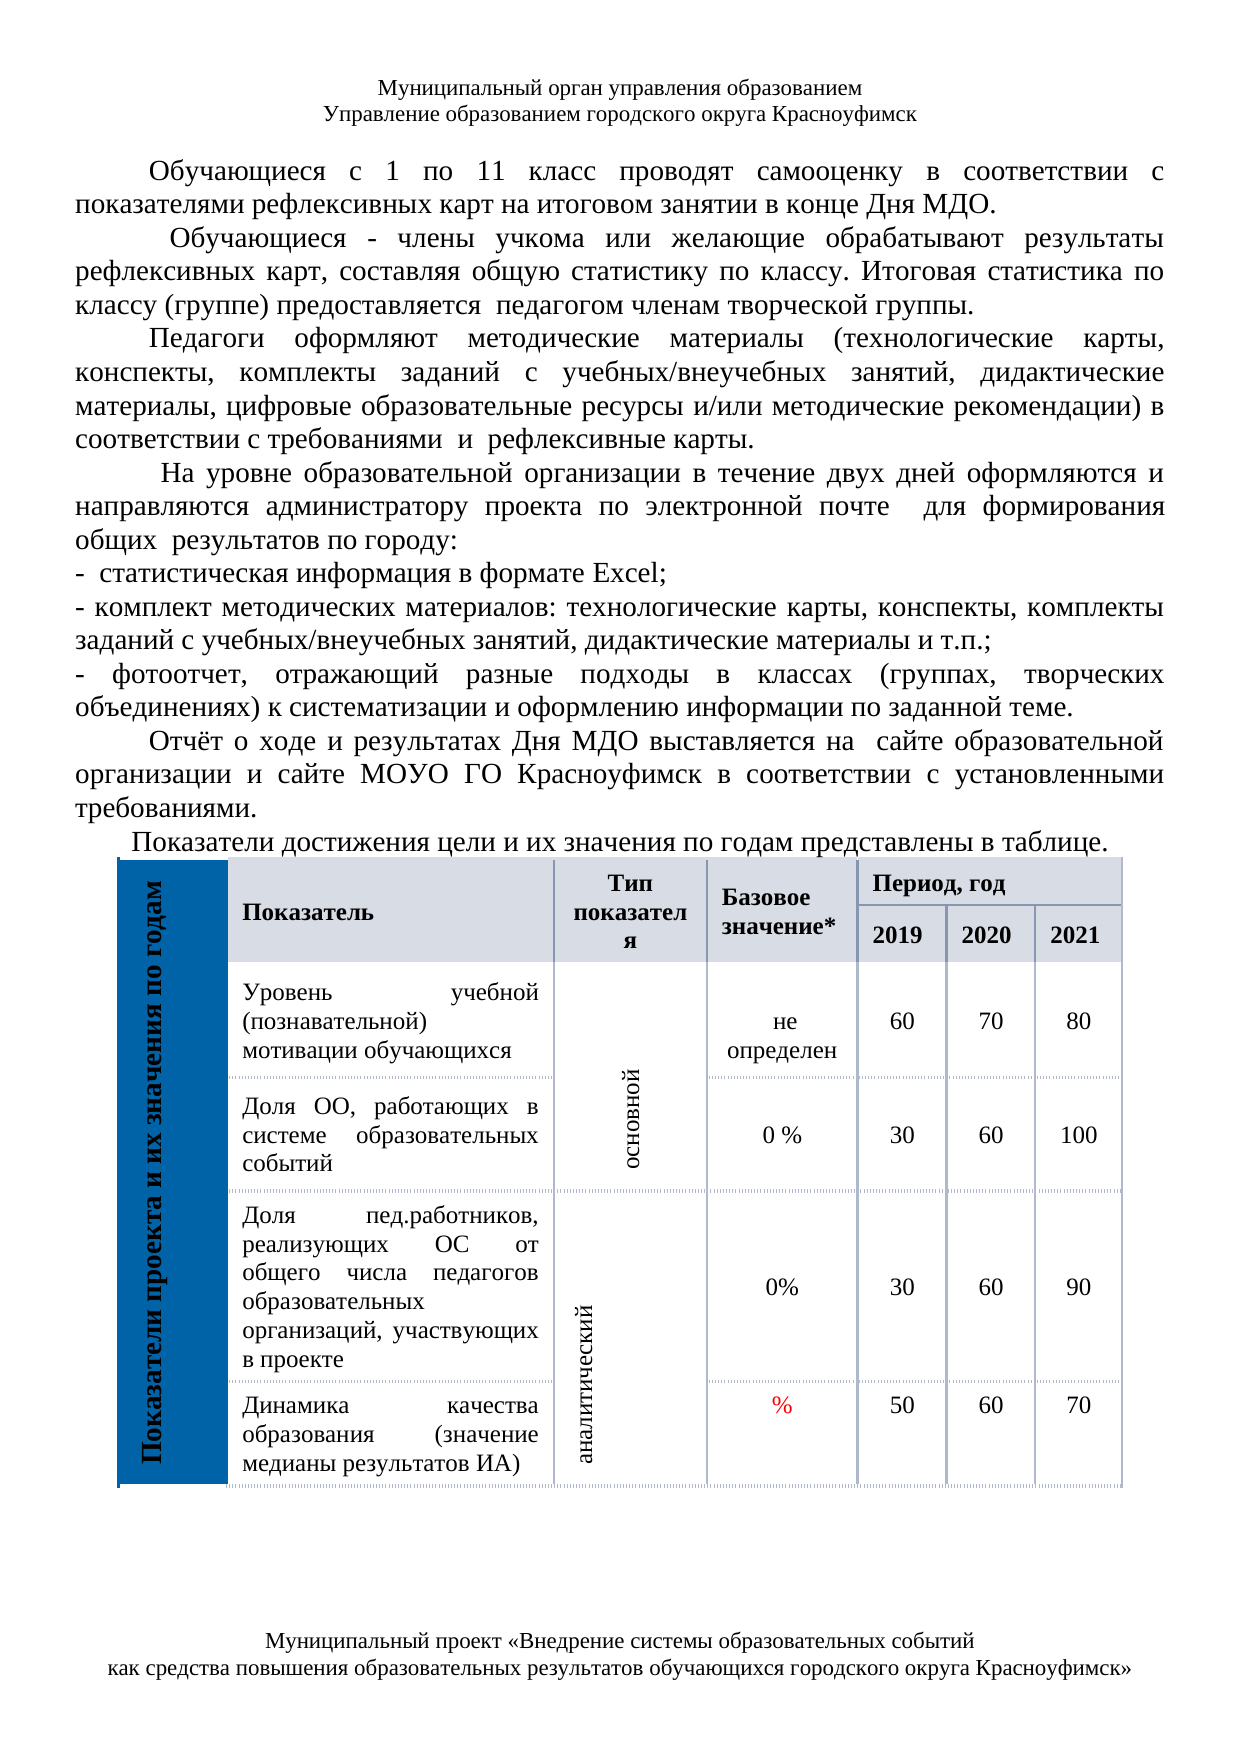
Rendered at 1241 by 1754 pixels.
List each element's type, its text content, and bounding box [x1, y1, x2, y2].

table_cell 60 [859, 962, 945, 1076]
table_header Тип показателя [554, 857, 707, 962]
table_cell Доля пед.работников, реализующих ОС от общего числа педагогов образовательных организаций, участвующих в проекте [228, 1189, 553, 1380]
table_header Базовое значение* [707, 857, 857, 962]
table_header Период, год [858, 857, 1121, 904]
table_header Показатели проекта и их значения по годам [120, 860, 226, 1484]
list - статистическая информация в формате Exсel; [75, 555, 1165, 589]
text Педагоги оформляют методические материалы (технологические карты, конспекты, комплекты заданий с учебных/внеучебных занятий, дидактические материалы, цифровые образовательные ресурсы и/или методические рекомендации) в соответствии с требованиями и рефлексивные карты. [75, 321, 1165, 455]
table_cell 90 [1036, 1189, 1121, 1380]
table_cell Уровень учебной (познавательной) мотивации обучающихся [228, 962, 553, 1076]
text Показатели достижения цели и их значения по годам представлены в таблице. [75, 824, 1165, 857]
table_cell 60 [948, 1076, 1034, 1189]
table_cell аналитический [555, 1189, 706, 1484]
table_cell 2019 [859, 906, 945, 962]
table_cell 2021 [1036, 906, 1121, 962]
table_cell 2020 [948, 906, 1034, 962]
list - комплект методических материалов: технологические карты, конспекты, комплекты заданий с учебных/внеучебных занятий, дидактические материалы и т.п.; [75, 589, 1165, 656]
table_header Показатель [228, 857, 554, 962]
table_cell 30 [859, 1076, 945, 1189]
table_cell 60 [948, 1189, 1034, 1380]
table_cell 0 % [708, 1076, 856, 1189]
table_cell не определен [708, 962, 856, 1076]
table_cell основной [555, 962, 706, 1189]
list Отчёт о ходе и результатах Дня МДО выставляется на сайте образовательной организации и сайте МОУО ГО Красноуфимск в соответствии с установленными требованиями. [75, 723, 1165, 824]
list Обучающиеся - члены учкома или желающие обрабатывают результаты рефлексивных карт, составляя общую статистику по классу. Итоговая статистика по классу (группе) предоставляется педагогом членам творческой группы. [75, 220, 1165, 321]
list - фотоотчет, отражающий разные подходы в классах (группах, творческих объединениях) к систематизации и оформлению информации по заданной теме. [75, 656, 1165, 723]
table_cell 60 [948, 1380, 1034, 1484]
table_cell % [708, 1380, 856, 1484]
table_cell 70 [948, 962, 1034, 1076]
table_cell 30 [859, 1189, 945, 1380]
table_cell 80 [1036, 962, 1121, 1076]
table_cell 70 [1036, 1380, 1121, 1484]
table_cell 50 [859, 1380, 945, 1484]
table_cell 0% [708, 1189, 856, 1380]
list Обучающиеся с 1 по 11 класс проводят самооценку в соответствии с показателями рефлексивных карт на итоговом занятии в конце Дня МДО. [75, 153, 1165, 220]
text На уровне образовательной организации в течение двух дней оформляются и направляются администратору проекта по электронной почте для формирования общих результатов по городу: [75, 455, 1165, 555]
table_cell Динамика качества образования (значение медианы результатов ИА) [228, 1380, 553, 1484]
table_cell Доля ОО, работающих в системе образовательных событий [228, 1076, 553, 1189]
table_cell 100 [1036, 1076, 1121, 1189]
